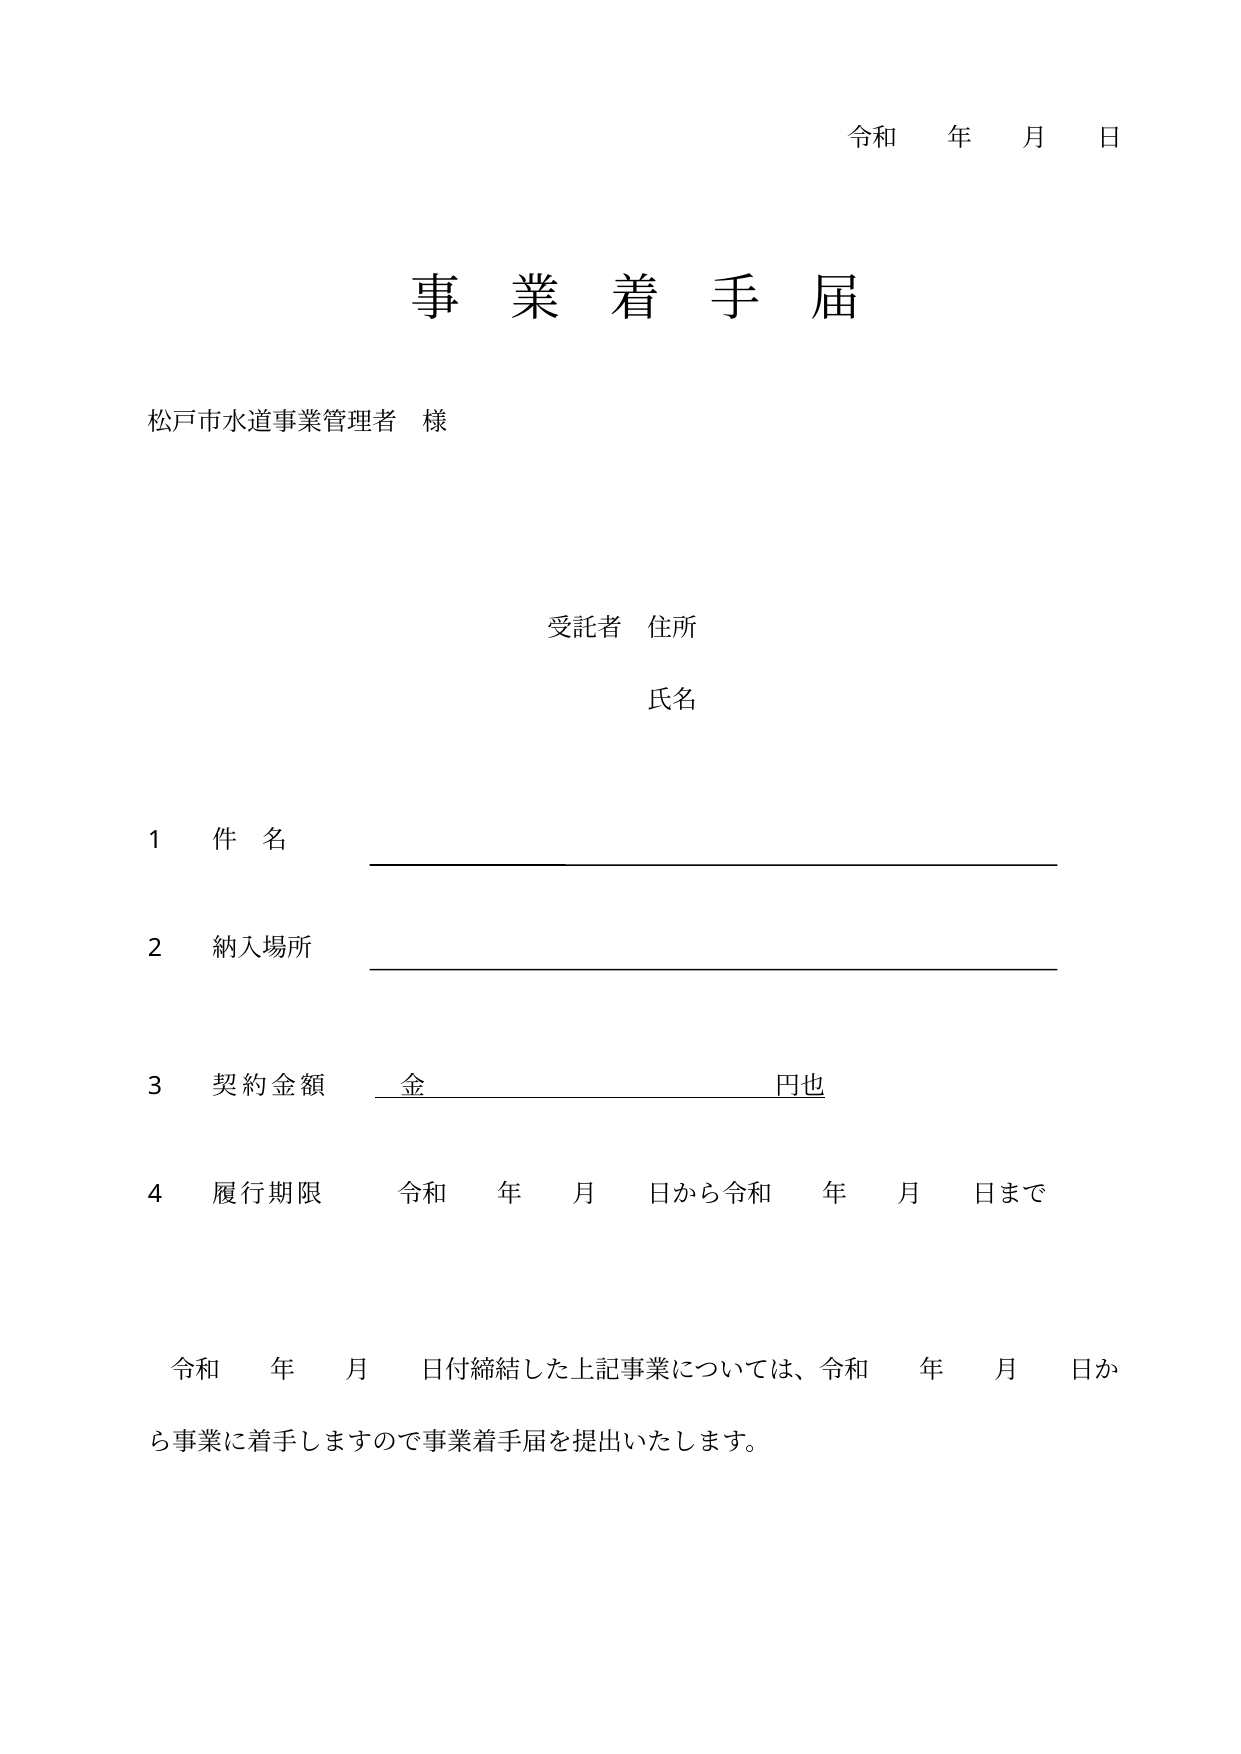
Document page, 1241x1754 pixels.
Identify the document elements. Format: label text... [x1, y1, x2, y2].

text 令和 年 月 日 [148, 118, 1122, 154]
text 事 業 着 手 届 [148, 258, 1122, 330]
text 氏名 [148, 679, 1122, 715]
text 松戸市水道事業管理者 様 [148, 402, 1122, 438]
list 履行期限 令和 年 月 日から令和 年 月 日まで [148, 1174, 1122, 1210]
list 件 名 [148, 819, 1122, 856]
list 契約金額 金 円也 [148, 1066, 1122, 1102]
text 令和 年 月 日付締結した上記事業については、令和 年 月 日から事業に着手しますので事業着手届を提出いたします。 [148, 1350, 1122, 1458]
text 受託者 住所 [148, 608, 1122, 643]
list 納入場所 [148, 928, 1122, 964]
